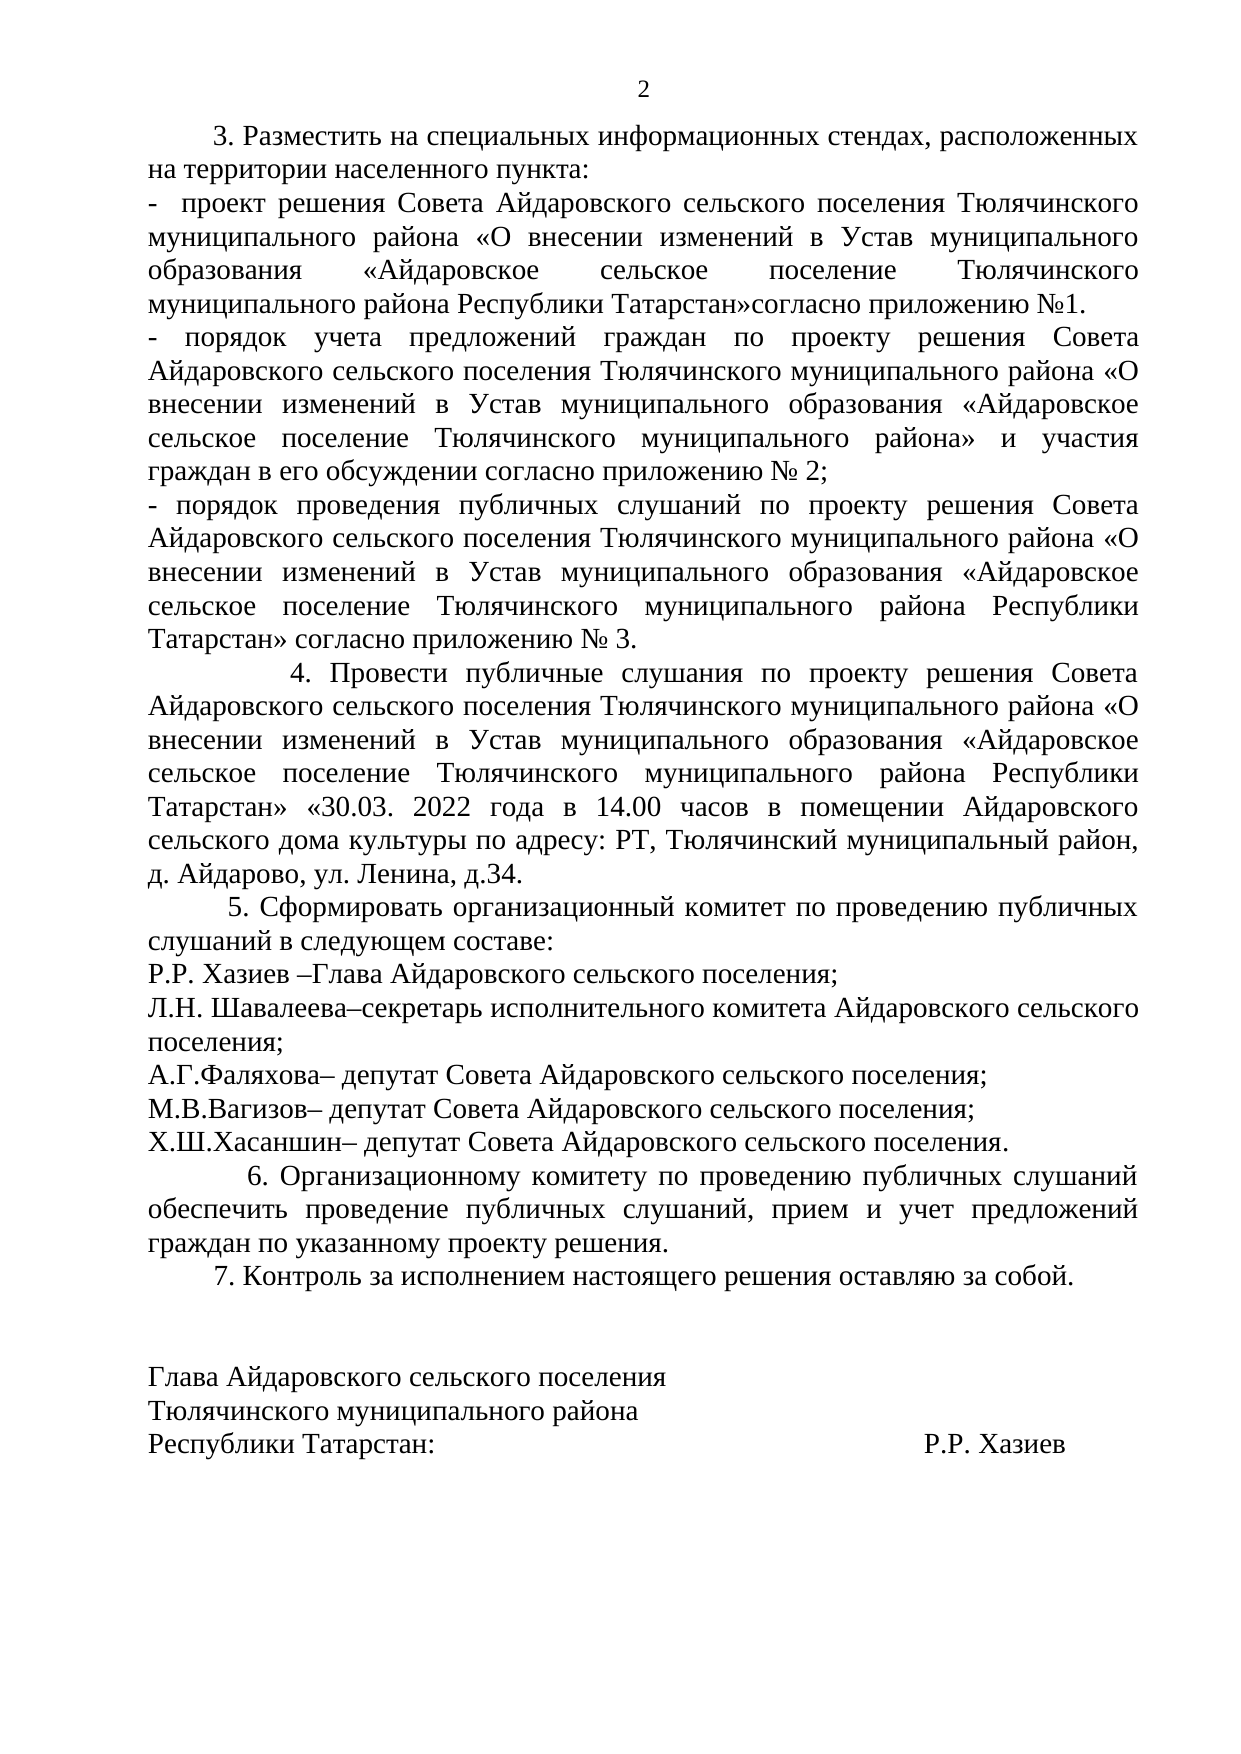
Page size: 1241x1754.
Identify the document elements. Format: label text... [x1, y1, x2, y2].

text Тюлячинского муниципального района [148, 1393, 1140, 1426]
text А.Г.Фаляхова– депутат Совета Айдаровского сельского поселения; [148, 1057, 1140, 1091]
text М.В.Вагизов– депутат Совета Айдаровского сельского поселения; [148, 1091, 1140, 1124]
text Глава Айдаровского сельского поселения [148, 1359, 1140, 1393]
text - порядок проведения публичных слушаний по проекту решения Совета Айдаровского сельского поселения Тюлячинского муниципального района «О внесении изменений в Устав муниципального образования «Айдаровское сельское поселение Тюлячинского муниципального района Республики Татарстан» согласно приложению № 3. [148, 487, 1140, 655]
text 6. Организационному комитету по проведению публичных слушаний обеспечить проведение публичных слушаний, прием и учет предложений граждан по указанному проекту решения. [148, 1158, 1140, 1258]
text - проект решения Совета Айдаровского сельского поселения Тюлячинского муниципального района «О внесении изменений в Устав муниципального образования «Айдаровское сельское поселение Тюлячинского муниципального района Республики Татарстан»согласно приложению №1. [148, 185, 1140, 319]
text Республики Татарстан: Р.Р. Хазиев [148, 1426, 1140, 1460]
text Р.Р. Хазиев –Глава Айдаровского сельского поселения; [148, 957, 1140, 990]
text Л.Н. Шавалеева–секретарь исполнительного комитета Айдаровского сельского поселения; [148, 990, 1140, 1057]
text 5. Сформировать организационный комитет по проведению публичных слушаний в следующем составе: [148, 889, 1140, 957]
text 7. Контроль за исполнением настоящего решения оставляю за собой. [148, 1258, 1140, 1292]
text 4. Провести публичные слушания по проекту решения Совета Айдаровского сельского поселения Тюлячинского муниципального района «О внесении изменений в Устав муниципального образования «Айдаровское сельское поселение Тюлячинского муниципального района Республики Татарстан» «30.03. 2022 года в 14.00 часов в помещении Айдаровского сельского дома культуры по адресу: РТ, Тюлячинский муниципальный район, д. Айдарово, ул. Ленина, д.34. [148, 655, 1140, 889]
text 3. Разместить на специальных информационных стендах, расположенных на территории населенного пункта: [148, 118, 1140, 185]
text - порядок учета предложений граждан по проекту решения Совета Айдаровского сельского поселения Тюлячинского муниципального района «О внесении изменений в Устав муниципального образования «Айдаровское сельское поселение Тюлячинского муниципального района» и участия граждан в его обсуждении согласно приложению № 2; [148, 319, 1140, 487]
text Х.Ш.Хасаншин– депутат Совета Айдаровского сельского поселения. [148, 1124, 1140, 1158]
